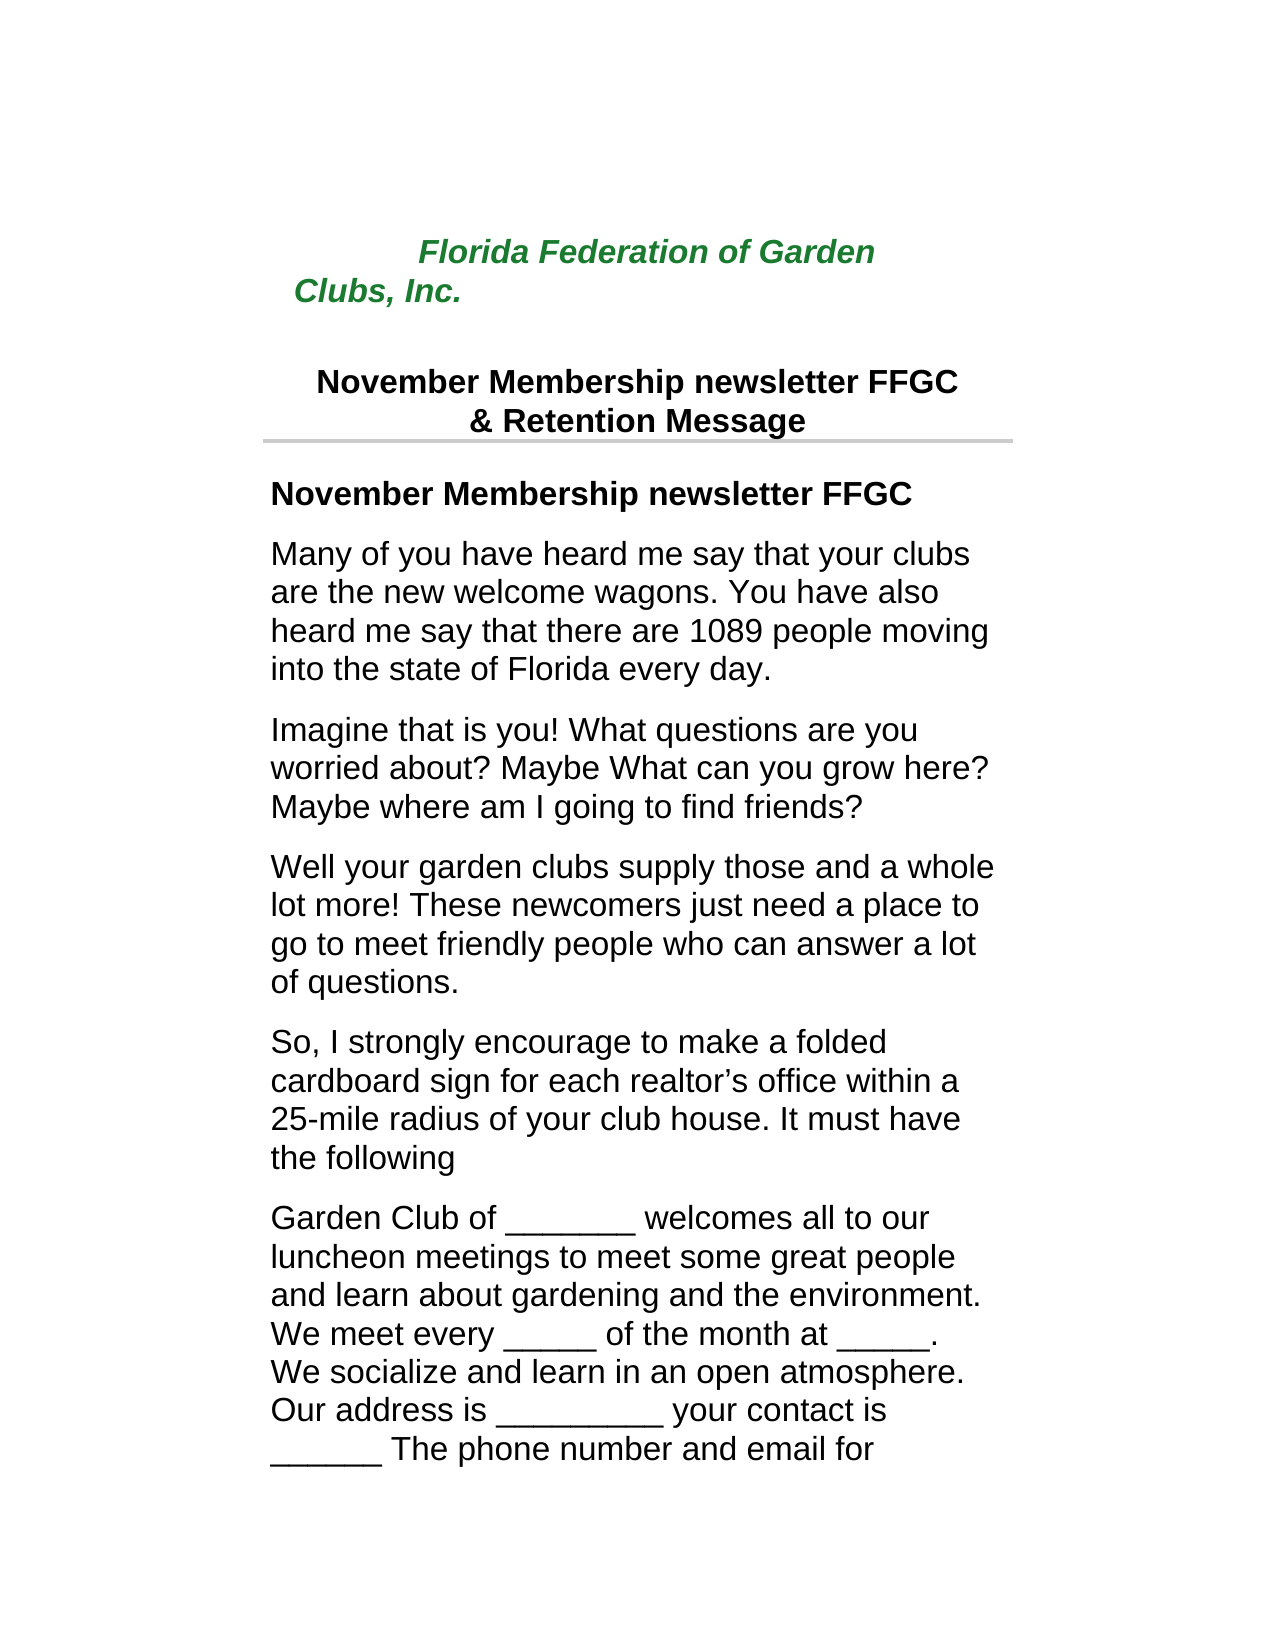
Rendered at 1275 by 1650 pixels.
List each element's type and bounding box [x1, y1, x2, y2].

table_header [263, 443, 1012, 1498]
table_header [263, 150, 1012, 439]
